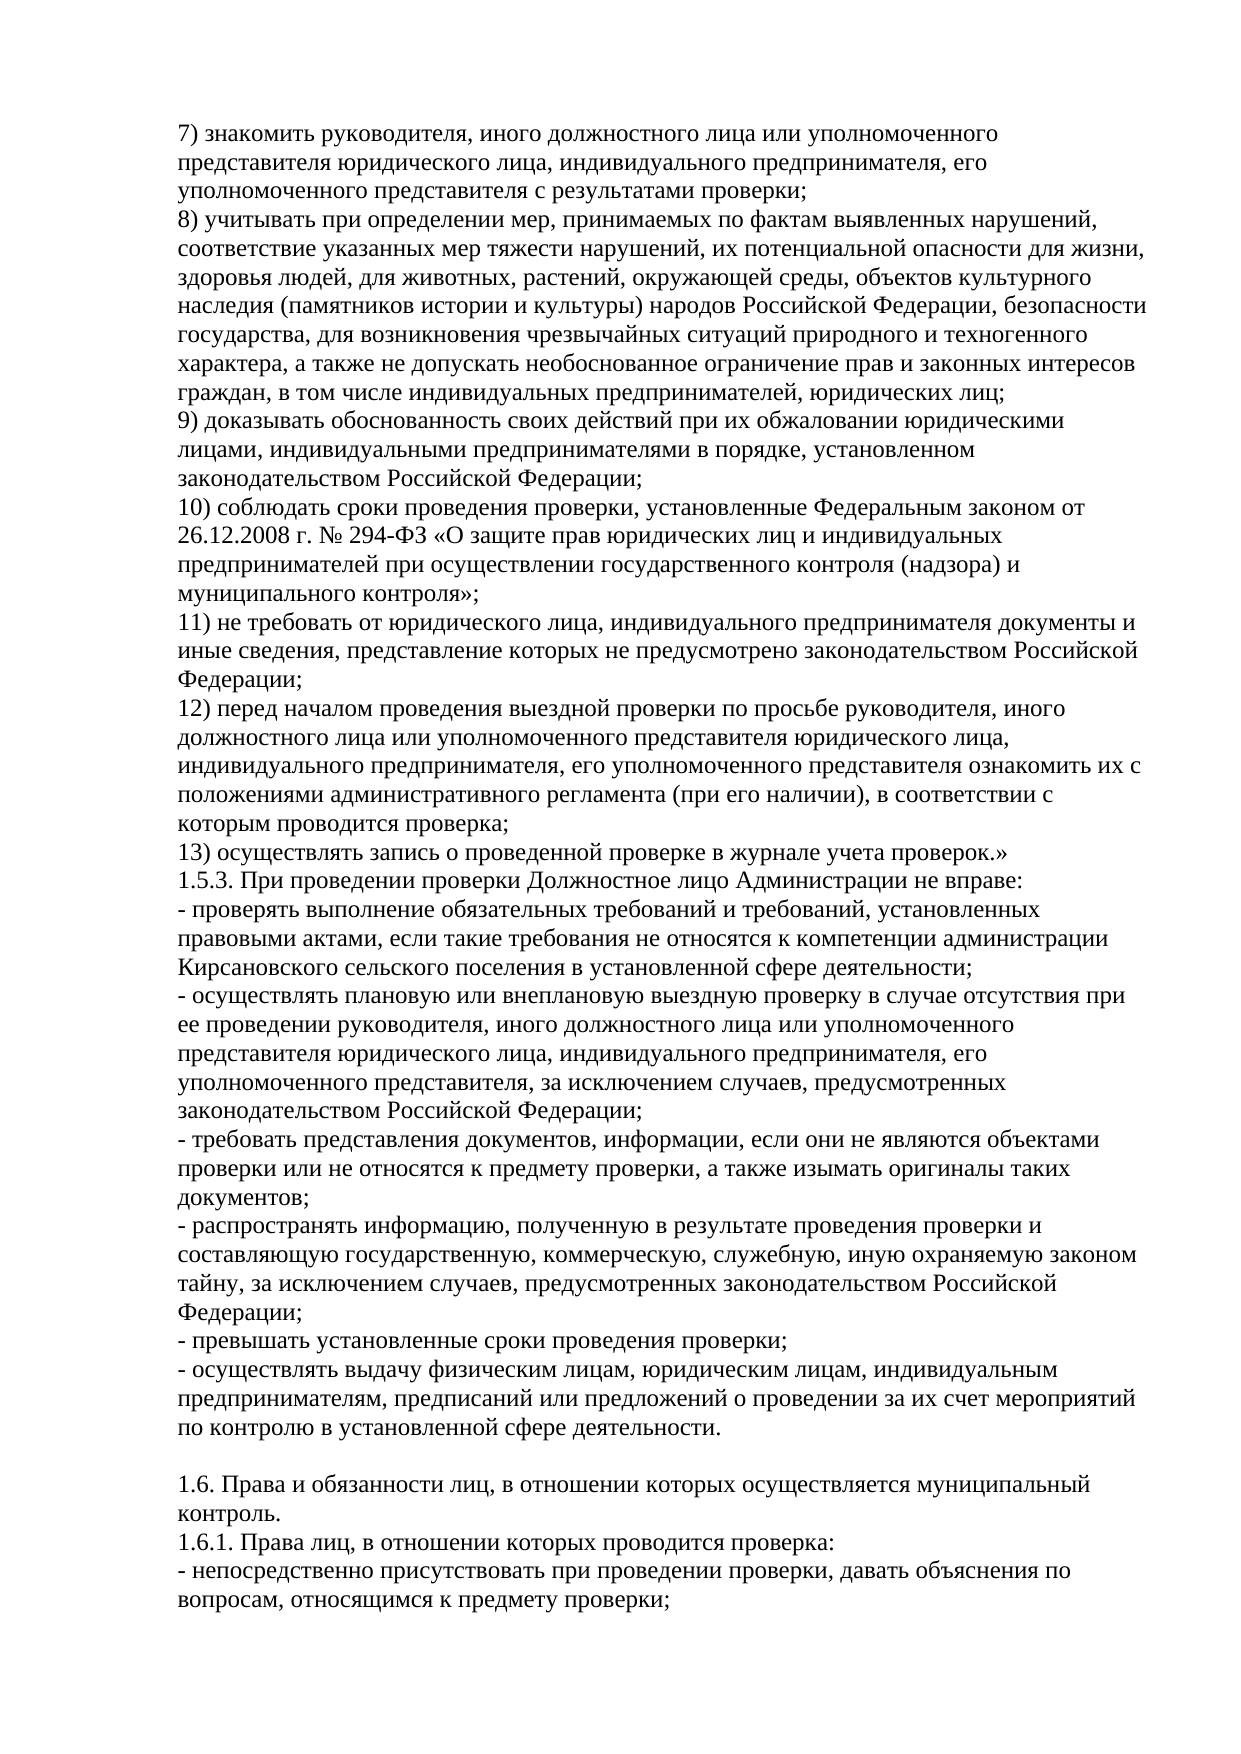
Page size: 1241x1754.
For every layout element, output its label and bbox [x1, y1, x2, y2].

text [177, 118, 1152, 1613]
